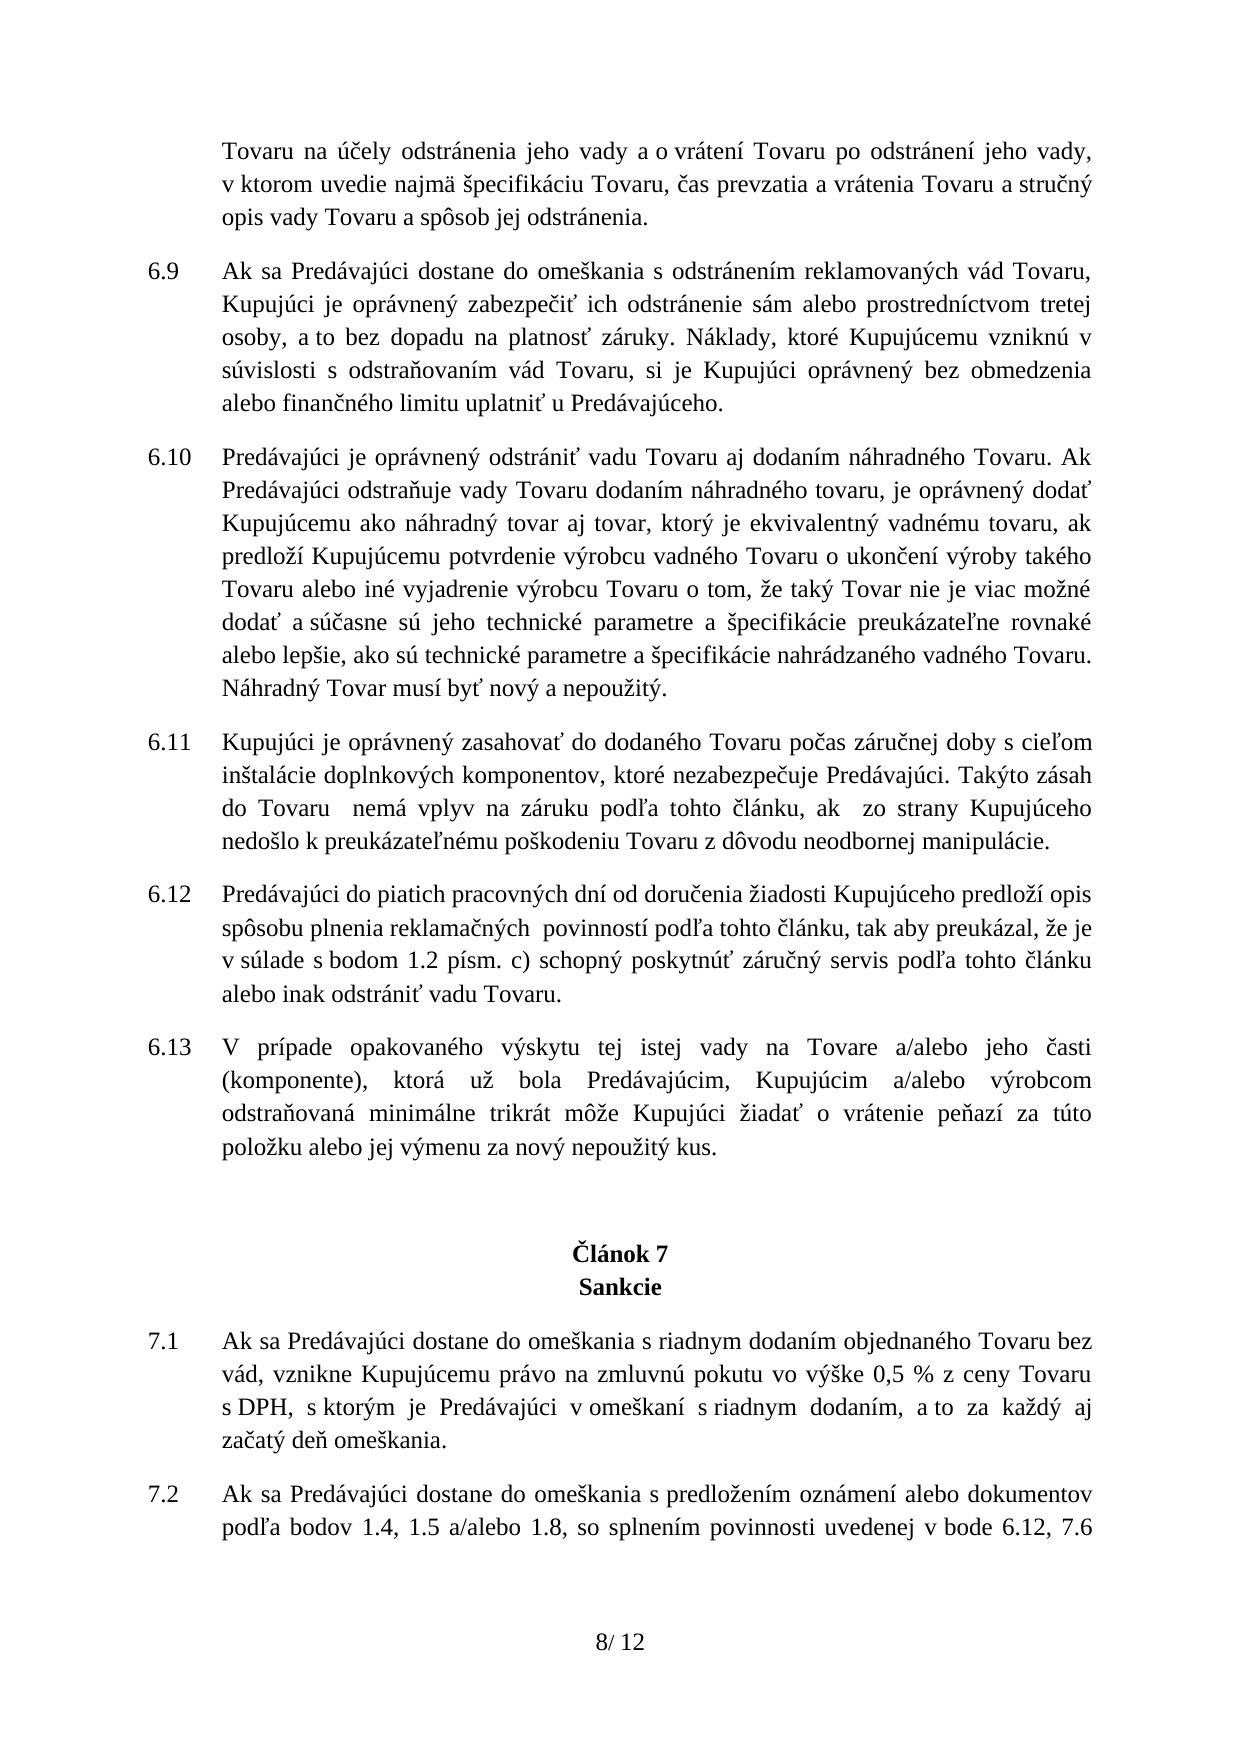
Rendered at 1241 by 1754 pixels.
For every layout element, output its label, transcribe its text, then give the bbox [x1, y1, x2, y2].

list V prípade opakovaného výskytu tej istej vady na Tovare a/alebo jeho časti (komponente), ktorá už bola Predávajúcim, Kupujúcim a/alebo výrobcom odstraňovaná minimálne trikrát môže Kupujúci žiadať o vrátenie peňazí za túto položku alebo jej výmenu za nový nepoužitý kus. [148, 1032, 1092, 1160]
text Sankcie [148, 1272, 1092, 1301]
list Predávajúci do piatich pracovných dní od doručenia žiadosti Kupujúceho predloží opis spôsobu plnenia reklamačných povinností podľa tohto článku, tak aby preukázal, že je v súlade s bodom 1.2 písm. c) schopný poskytnúť záručný servis podľa tohto článku alebo inak odstrániť vadu Tovaru. [148, 879, 1092, 1007]
list Ak sa Predávajúci dostane do omeškania s riadnym dodaním objednaného Tovaru bez vád, vznikne Kupujúcemu právo na zmluvnú pokutu vo výške 0,5 % z ceny Tovaru s DPH, s ktorým je Predávajúci v omeškaní s riadnym dodaním, a to za každý aj začatý deň omeškania. [148, 1326, 1092, 1454]
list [148, 1479, 1092, 1541]
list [148, 136, 1092, 231]
list Ak sa Predávajúci dostane do omeškania s odstránením reklamovaných vád Tovaru, Kupujúci je oprávnený zabezpečiť ich odstránenie sám alebo prostredníctvom tretej osoby, a to bez dopadu na platnosť záruky. Náklady, ktoré Kupujúcemu vzniknú v súvislosti s odstraňovaním vád Tovaru, si je Kupujúci oprávnený bez obmedzenia alebo finančného limitu uplatniť u Predávajúceho. [148, 256, 1092, 417]
list Kupujúci je oprávnený zasahovať do dodaného Tovaru počas záručnej doby s cieľom inštalácie doplnkových komponentov, ktoré nezabezpečuje Predávajúci. Takýto zásah do Tovaru nemá vplyv na záruku podľa tohto článku, ak zo strany Kupujúceho nedošlo k preukázateľnému poškodeniu Tovaru z dôvodu neodbornej manipulácie. [148, 727, 1092, 854]
list Predávajúci je oprávnený odstrániť vadu Tovaru aj dodaním náhradného Tovaru. Ak Predávajúci odstraňuje vady Tovaru dodaním náhradného tovaru, je oprávnený dodať Kupujúcemu ako náhradný tovar aj tovar, ktorý je ekvivalentný vadnému tovaru, ak predloží Kupujúcemu potvrdenie výrobcu vadného Tovaru o ukončení výroby takého Tovaru alebo iné vyjadrenie výrobcu Tovaru o tom, že taký Tovar nie je viac možné dodať a súčasne sú jeho technické parametre a špecifikácie preukázateľne rovnaké alebo lepšie, ako sú technické parametre a špecifikácie nahrádzaného vadného Tovaru. Náhradný Tovar musí byť nový a nepoužitý. [148, 442, 1092, 702]
text Článok 7 [148, 1239, 1092, 1268]
